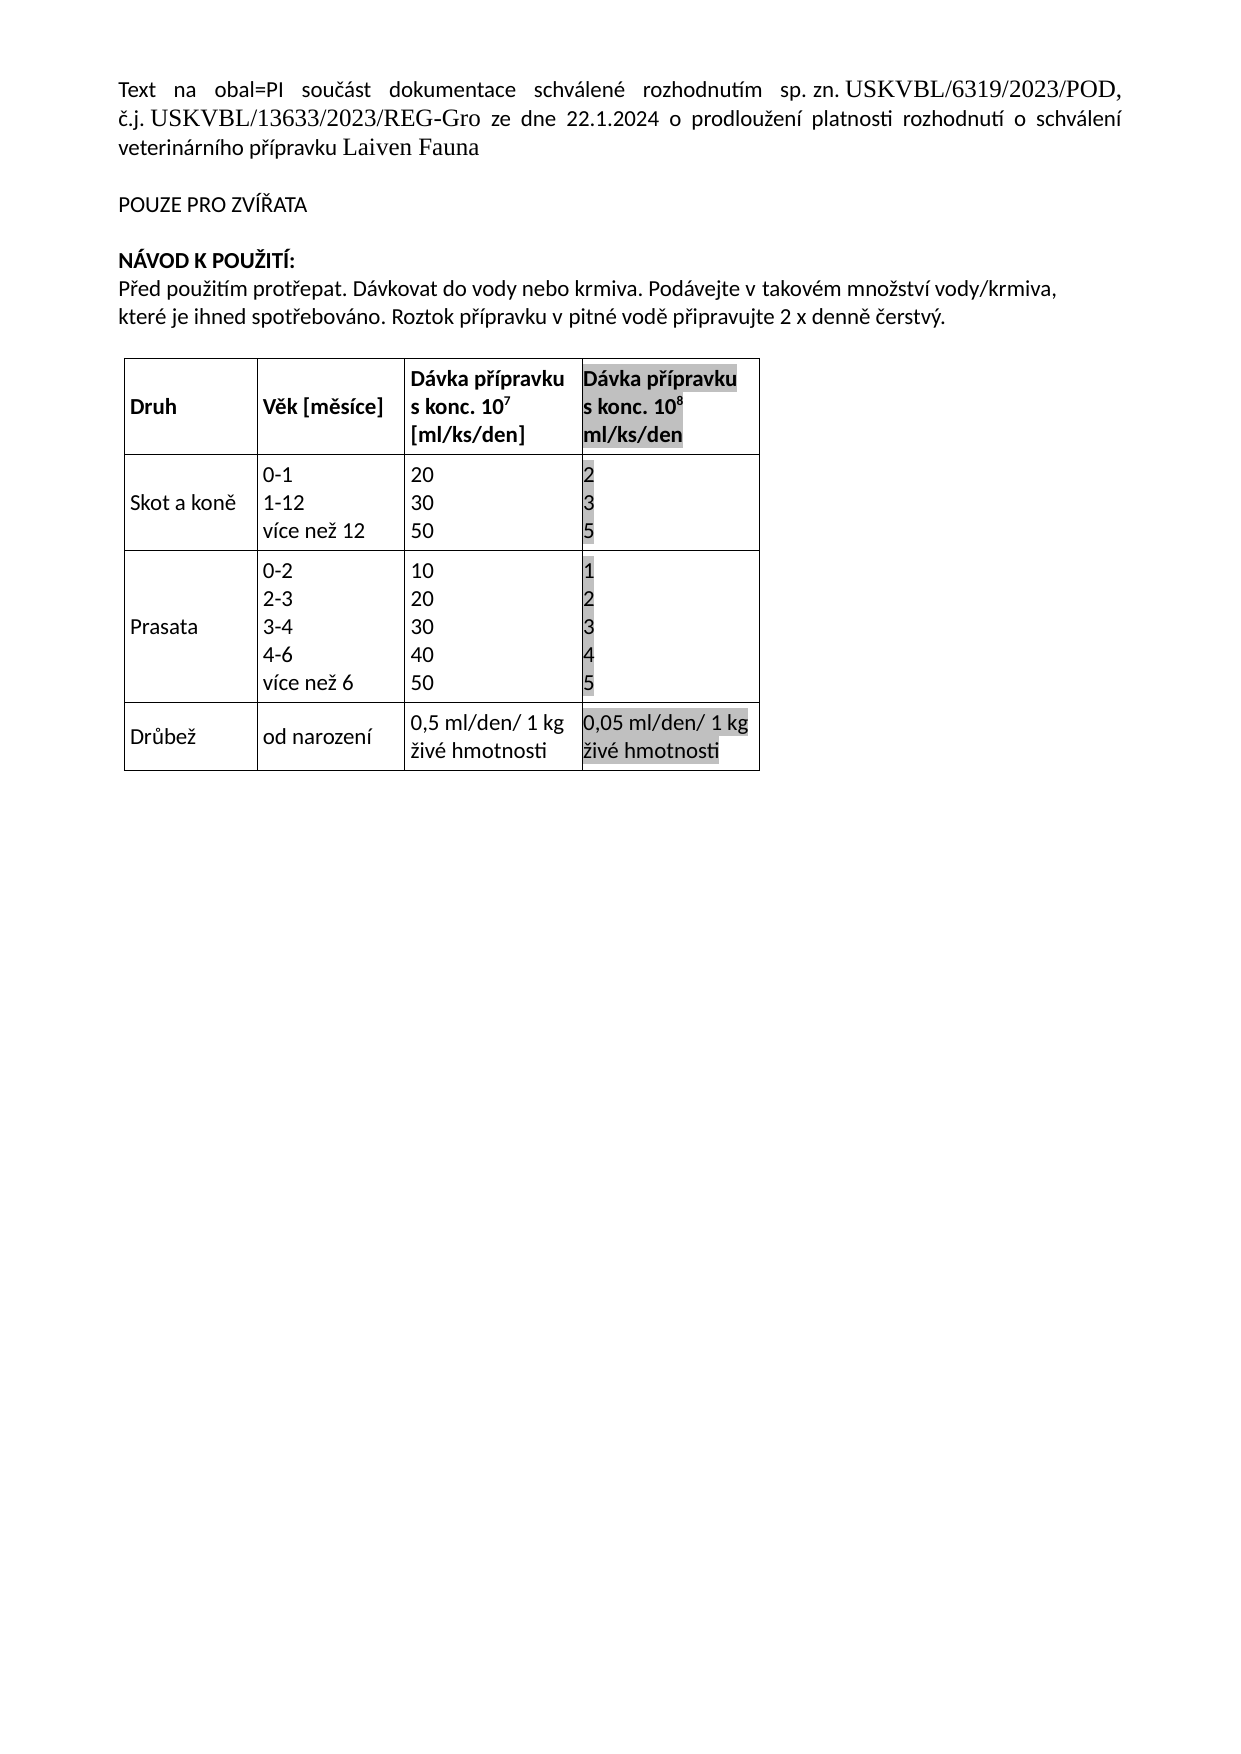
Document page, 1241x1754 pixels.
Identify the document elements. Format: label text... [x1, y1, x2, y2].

table_header Dávka přípravku s konc. 107 [ml/ks/den] [405, 359, 582, 454]
table_header Věk [měsíce] [258, 359, 404, 454]
table_header Dávka přípravku s konc. 108 ml/ks/den [583, 359, 759, 454]
table_cell 0-2 2-3 3-4 4-6 více než 6 [258, 551, 404, 702]
table_cell 20 30 50 [405, 455, 582, 550]
table_cell 2 3 5 [583, 455, 759, 550]
text Před použitím protřepat. Dávkovat do vody nebo krmiva. Podávejte v takovém množství vody/krmiva, které je ihned spotřebováno. Roztok přípravku v pitné vodě připravujte 2 x denně čerstvý. [118, 274, 1122, 330]
table_header Druh [125, 359, 257, 454]
table_cell Prasata [125, 551, 257, 702]
table_cell 0,05 ml/den/ 1 kg živé hmotnosti [583, 703, 759, 770]
text POUZE PRO ZVÍŘATA [118, 190, 1122, 218]
table_cell 0,5 ml/den/ 1 kg živé hmotnosti [405, 703, 582, 770]
text NÁVOD K POUŽITÍ: [118, 246, 1122, 274]
table_cell Drůbež [125, 703, 257, 770]
table_cell Skot a koně [125, 455, 257, 550]
table_cell 0-1 1-12 více než 12 [258, 455, 404, 550]
table_cell od narození [258, 703, 404, 770]
table_cell 1 2 3 4 5 [583, 551, 759, 702]
table_cell 10 20 30 40 50 [405, 551, 582, 702]
